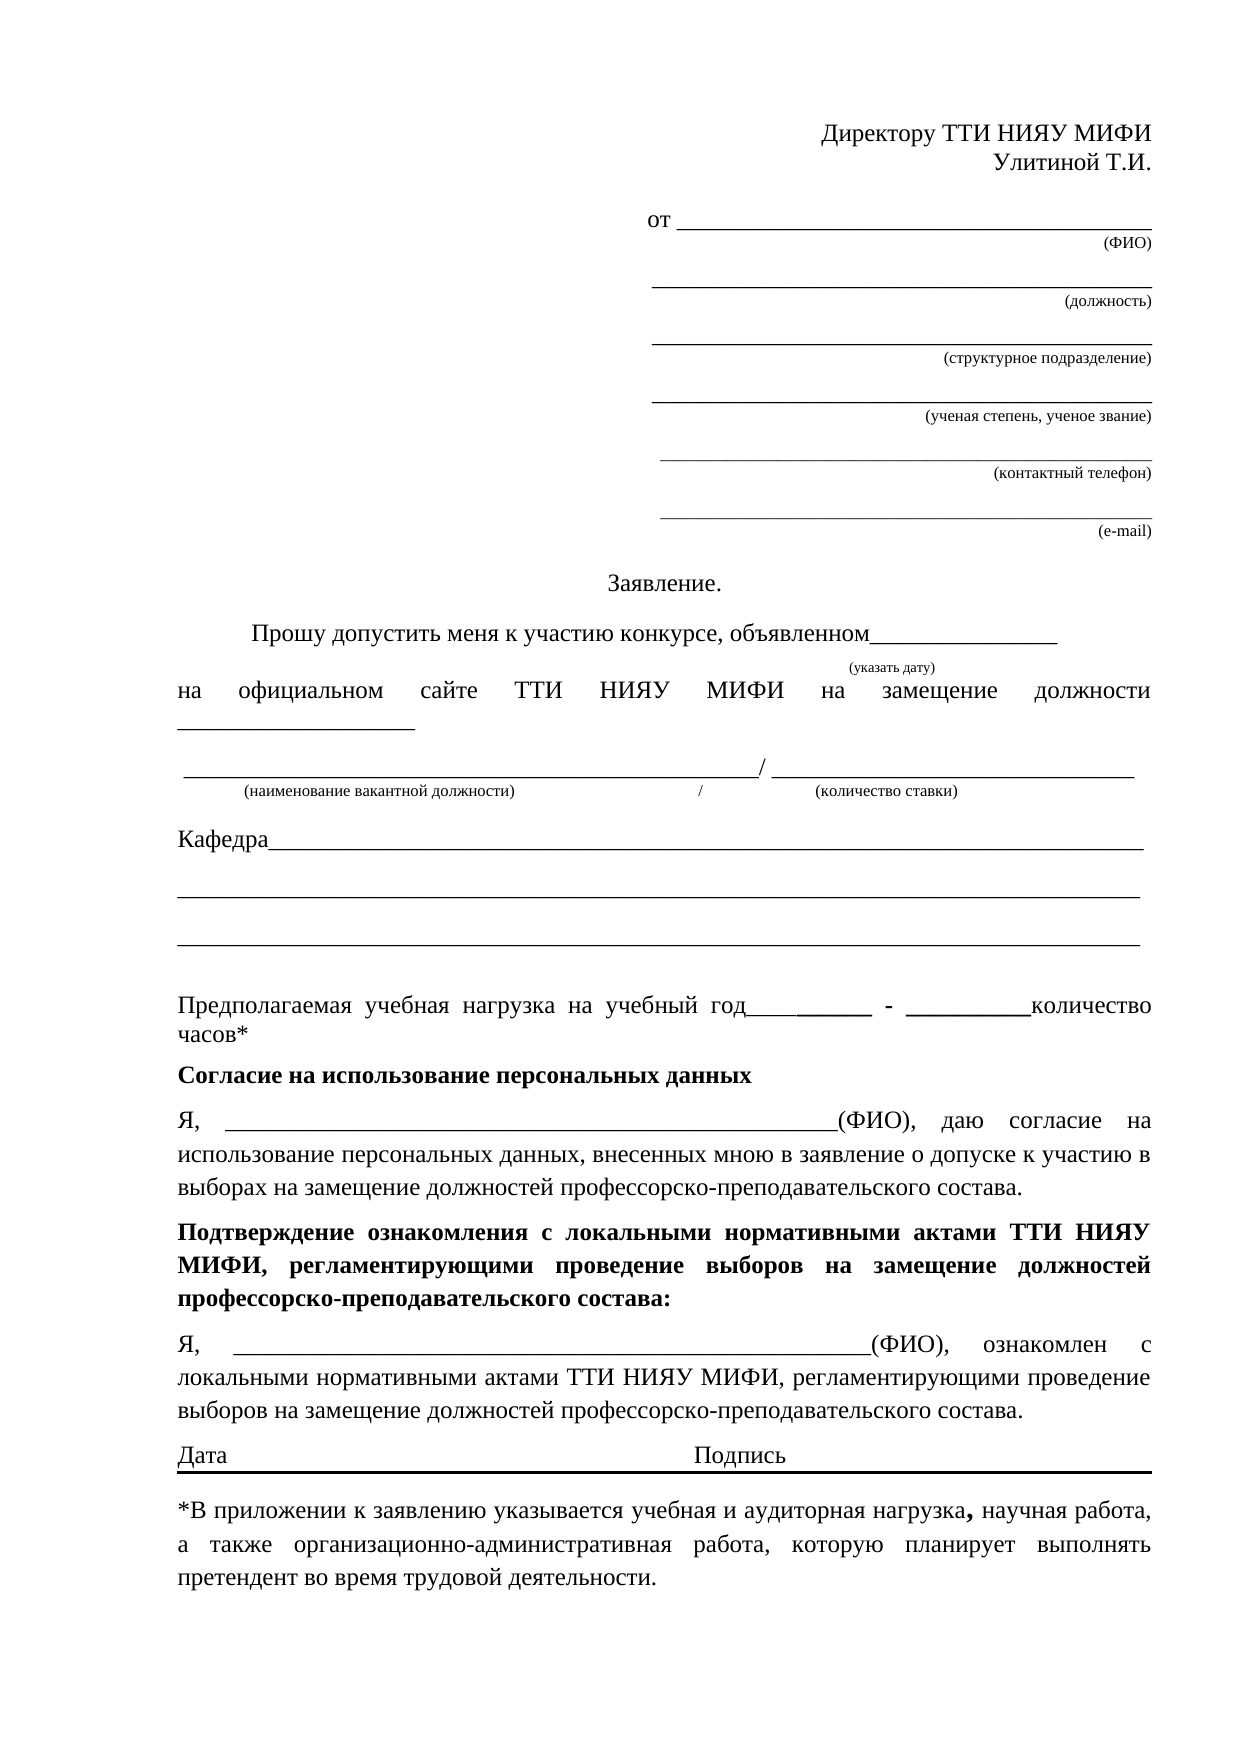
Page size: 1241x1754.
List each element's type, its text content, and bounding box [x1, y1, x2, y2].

text от ______________________________________ [177, 204, 1152, 233]
text ________________________________________ [177, 319, 1152, 348]
text Согласие на использование персональных данных [177, 1060, 1152, 1089]
text Предполагаемая учебная нагрузка на учебный год__________ - __________количество часов* [177, 990, 1152, 1048]
text на официальном сайте ТТИ НИЯУ МИФИ на замещение должности ___________________ [177, 676, 1152, 733]
text ___________________________________________________________ [177, 501, 1152, 521]
text ________________________________________ [177, 262, 1152, 291]
text Директору ТТИ НИЯУ МИФИ [177, 118, 1152, 147]
text _____________________________________________________________________________ [177, 920, 1152, 949]
text (e-mail) [177, 521, 1152, 540]
text Кафедра______________________________________________________________________ [177, 824, 1152, 853]
text (ФИО) [177, 233, 1152, 252]
text (указать дату) [177, 647, 1152, 676]
text Я, ___________________________________________________(ФИО), ознакомлен с локальными нормативными актами ТТИ НИЯУ МИФИ, регламентирующими проведение выборов на замещение должностей профессорско-преподавательского состава. [177, 1329, 1152, 1423]
text (должность) [177, 291, 1152, 310]
text ___________________________________________________________ [177, 444, 1152, 463]
text Я, _________________________________________________(ФИО), даю согласие на использование персональных данных, внесенных мною в заявление о допуске к участию в выборах на замещение должностей профессорско-преподавательского состава. [177, 1106, 1152, 1200]
text (контактный телефон) [177, 463, 1152, 482]
text *В приложении к заявлению указывается учебная и аудиторная нагрузка, научная работа, а также организационно-административная работа, которую планирует выполнять претендент во время трудовой деятельности. [177, 1491, 1152, 1591]
text Прошу допустить меня к участию конкурсе, объявленном_______________ [177, 618, 1152, 647]
text ______________________________________________/ _____________________________ [177, 752, 1152, 781]
text Улитиной Т.И. [177, 147, 1152, 176]
text ________________________________________ [177, 377, 1152, 406]
text Дата Подпись [177, 1440, 1152, 1471]
text (структурное подразделение) [177, 348, 1152, 367]
text Подтверждение ознакомления с локальными нормативными актами ТТИ НИЯУ МИФИ, регламентирующими проведение выборов на замещение должностей профессорско-преподавательского состава: [177, 1217, 1152, 1312]
text (наименование вакантной должности) / (количество ставки) [177, 781, 1152, 800]
text (ученая степень, ученое звание) [177, 406, 1152, 425]
text _____________________________________________________________________________ [177, 872, 1152, 901]
text Заявление. [177, 568, 1152, 597]
